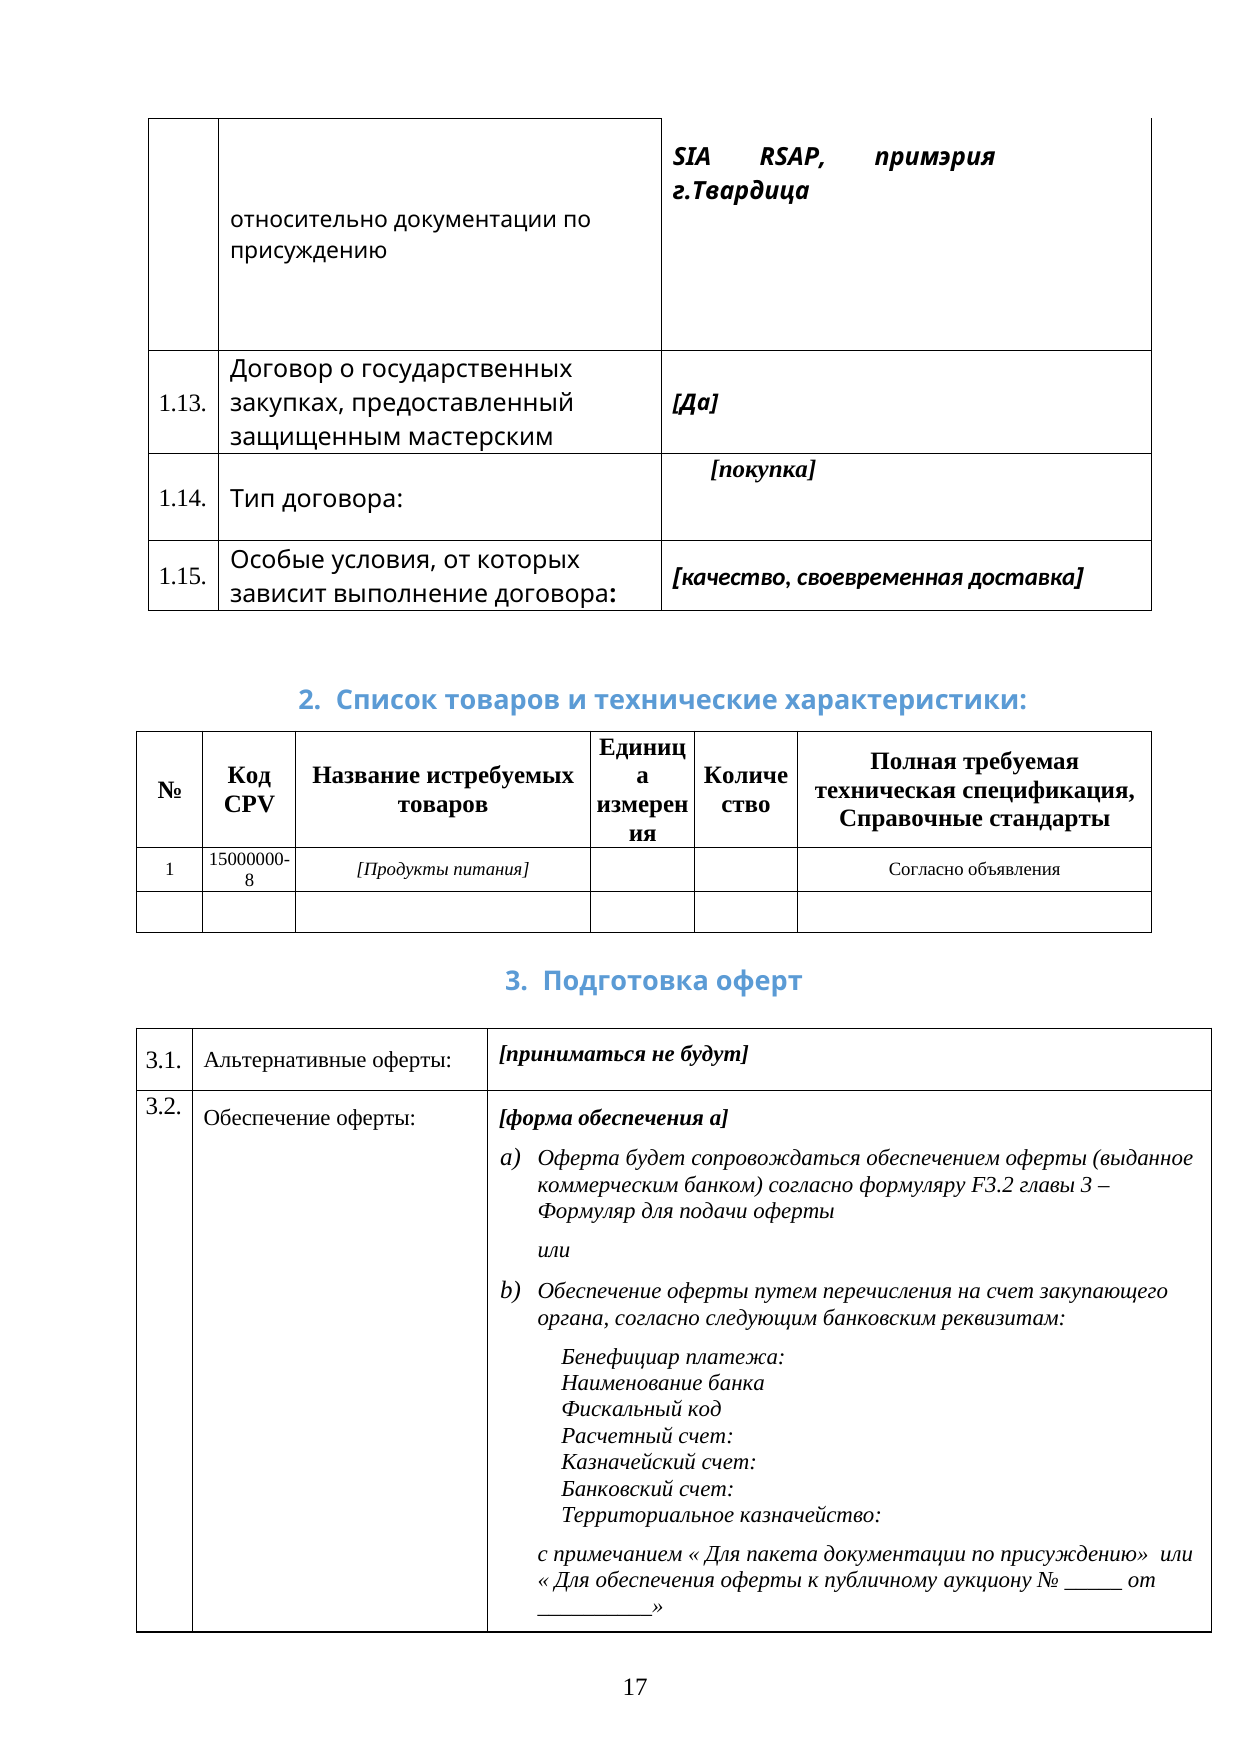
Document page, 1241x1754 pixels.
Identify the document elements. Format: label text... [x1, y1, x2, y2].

table_cell № [137, 732, 202, 847]
table_cell [203, 892, 295, 932]
table_cell Список товаров и технические характеристики: [136, 668, 1152, 731]
table_header [приниматься не будут] [488, 1029, 1211, 1090]
table_cell Общие положения [136, 118, 1152, 668]
table_cell 15000000-8 [203, 848, 295, 891]
table_cell [591, 848, 694, 891]
table_cell Согласно объявления [798, 848, 1151, 891]
table_cell [695, 892, 797, 932]
subtitle Подготовка оферт [185, 962, 1122, 999]
table_cell Единица измерения [591, 732, 694, 847]
table_cell Полная требуемая техническая спецификация, Справочные стандарты [798, 732, 1151, 847]
table_cell Обеспечение оферты: [193, 1091, 487, 1631]
table_header Альтернативные оферты: [193, 1029, 487, 1090]
table_cell Количество [695, 732, 797, 847]
table_cell [798, 892, 1151, 932]
table_cell Название истребуемых товаров [296, 732, 590, 847]
table_cell [591, 892, 694, 932]
table_header 3.1. [137, 1029, 192, 1090]
table_cell [296, 892, 590, 932]
table_cell [137, 892, 202, 932]
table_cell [488, 1091, 1211, 1631]
table_cell [Продукты питания] [296, 848, 590, 891]
table_cell [695, 848, 797, 891]
table_cell 3.2. [137, 1091, 192, 1631]
table_cell 1 [137, 848, 202, 891]
table_cell Код CPV [203, 732, 295, 847]
